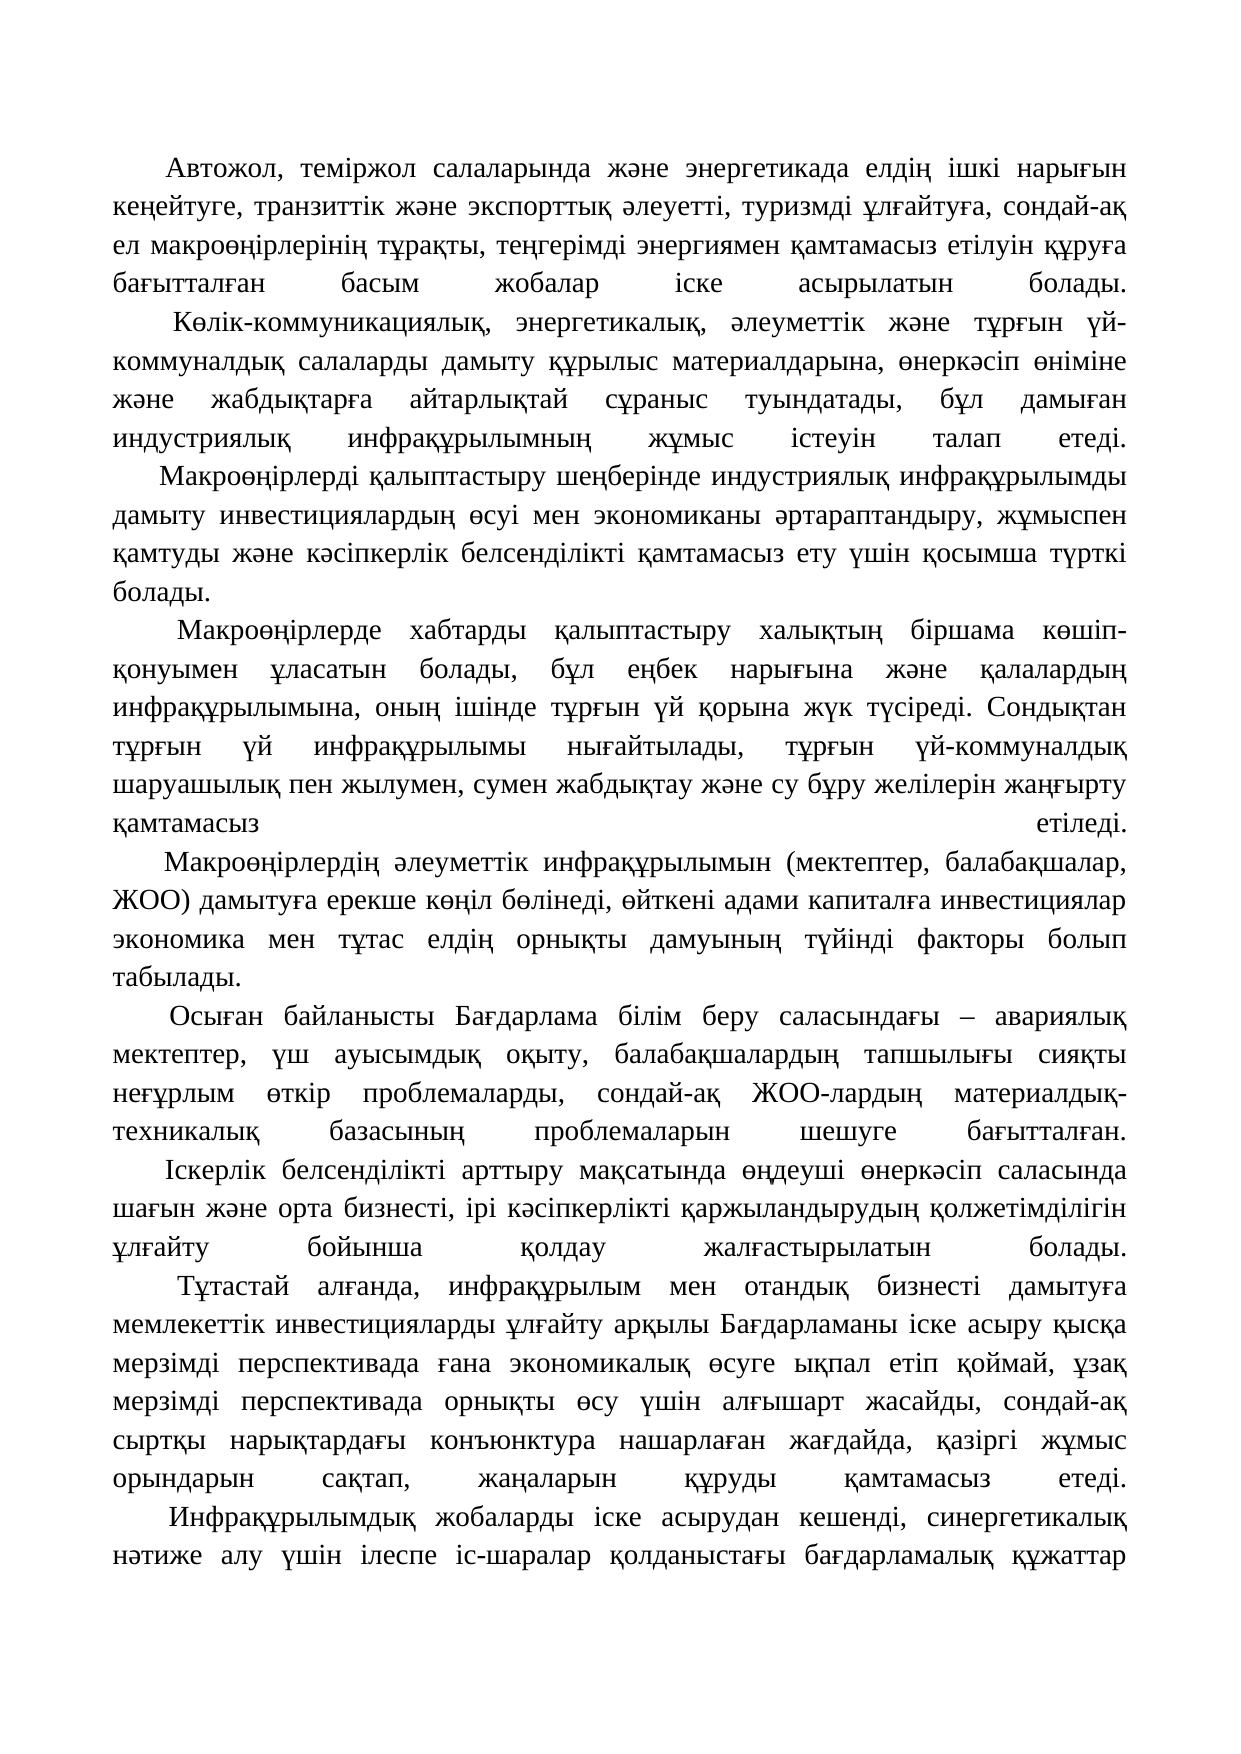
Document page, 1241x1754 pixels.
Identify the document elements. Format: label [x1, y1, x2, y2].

text [112, 150, 1128, 1571]
